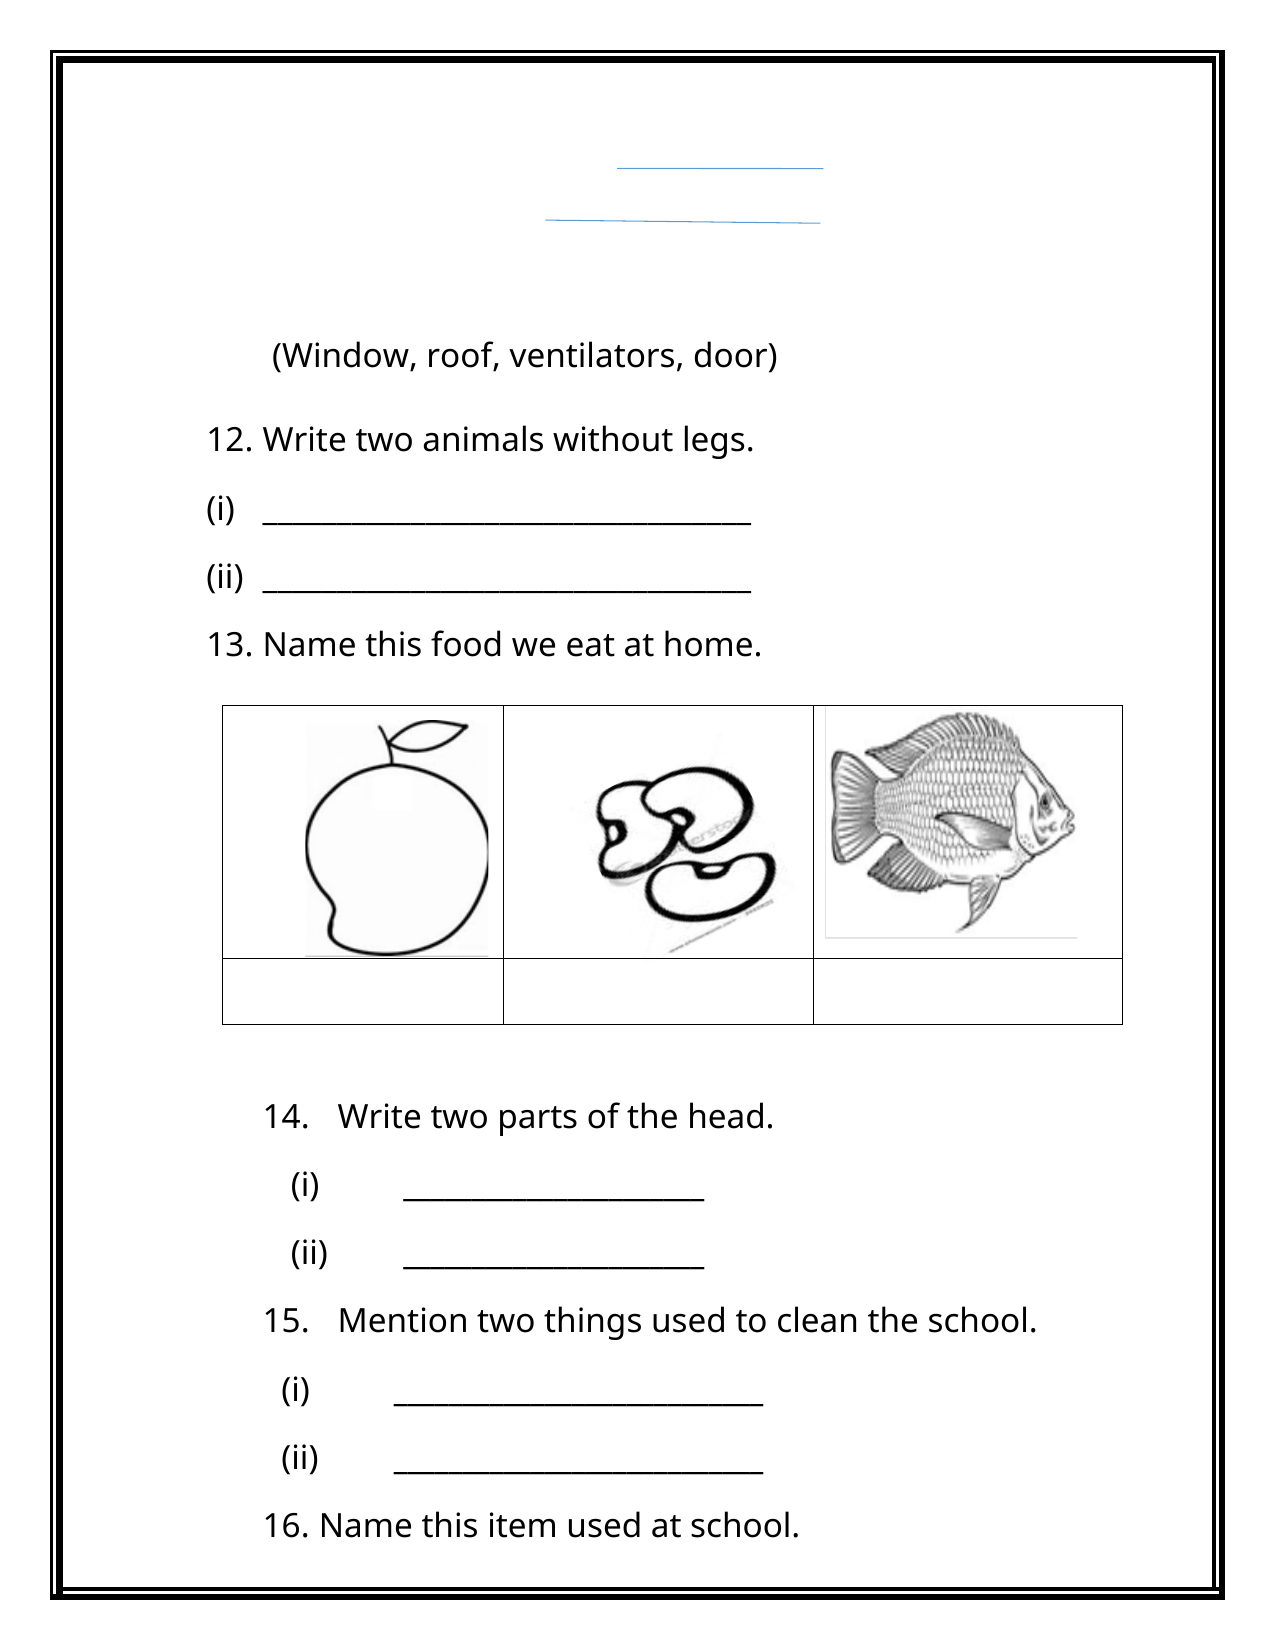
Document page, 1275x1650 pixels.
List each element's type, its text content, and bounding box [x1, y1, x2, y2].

picture [303, 720, 488, 956]
picture [824, 706, 1078, 941]
list _________________________________ [206, 484, 1191, 530]
list Mention two things used to clean the school. [262, 1297, 1191, 1343]
text (Window, roof, ventilators, door) [272, 331, 1191, 377]
list Name this food we eat at home. [187, 621, 1191, 666]
list Name this item used at school. [262, 1502, 1191, 1547]
list ___________________________ [281, 1433, 1191, 1479]
table_cell [504, 959, 813, 1024]
table_header [814, 706, 1122, 958]
table_cell [223, 959, 503, 1024]
table_cell [814, 959, 1122, 1024]
list Write two animals without legs. [187, 416, 1191, 462]
list ______________________ [291, 1161, 1191, 1206]
list ___________________________ [281, 1365, 1191, 1411]
table_header [223, 706, 503, 958]
list Write two parts of the head. [262, 1093, 1191, 1138]
list _________________________________ [206, 552, 1191, 598]
list ______________________ [291, 1229, 1191, 1274]
table_header [504, 706, 813, 958]
